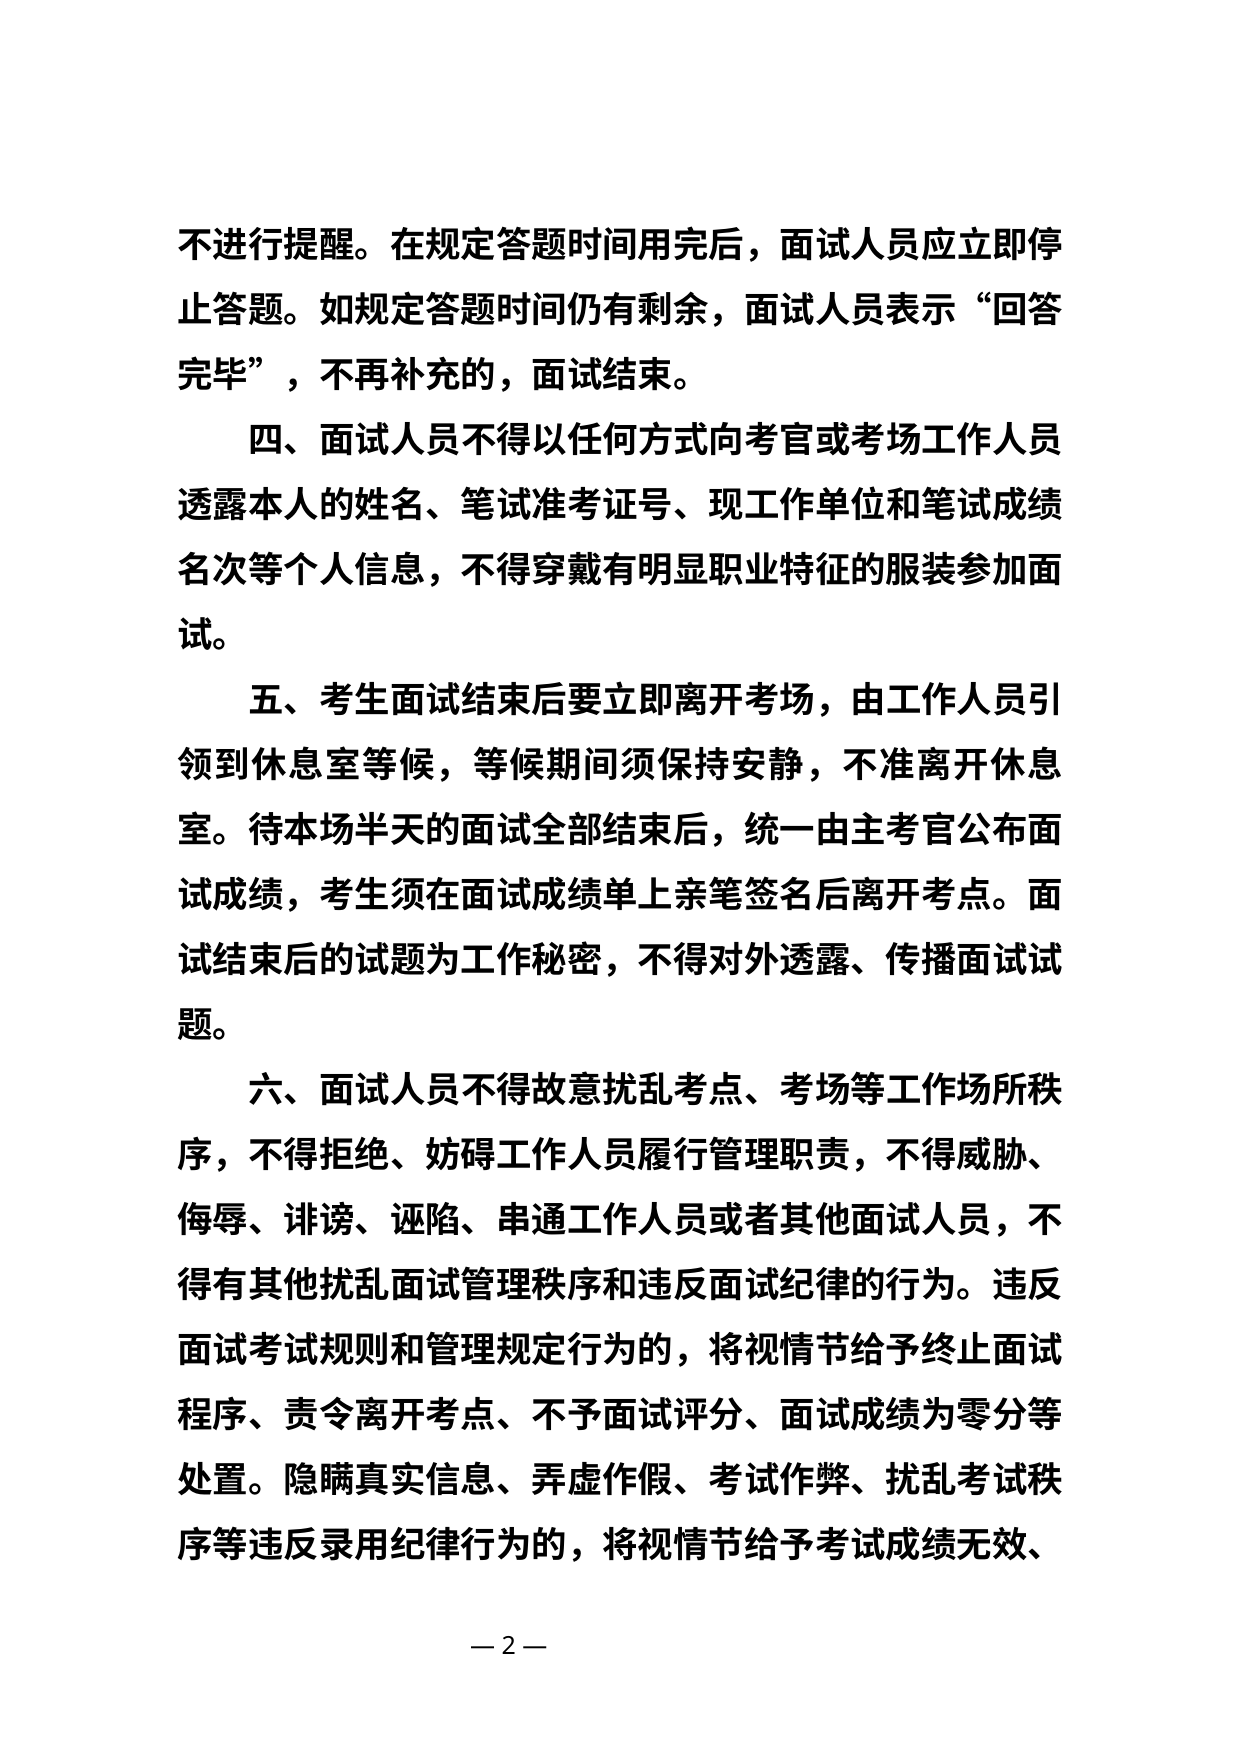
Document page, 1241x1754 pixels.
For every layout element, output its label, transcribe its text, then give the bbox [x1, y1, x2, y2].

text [177, 209, 1063, 404]
text 五、考生面试结束后要立即离开考场，由工作人员引领到休息室等候，等候期间须保持安静，不准离开休息室。待本场半天的面试全部结束后，统一由主考官公布面试成绩，考生须在面试成绩单上亲笔签名后离开考点。面试结束后的试题为工作秘密，不得对外透露、传播面试试题。 [177, 664, 1063, 1054]
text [177, 1054, 1063, 1574]
text 四、面试人员不得以任何方式向考官或考场工作人员透露本人的姓名、笔试准考证号、现工作单位和笔试成绩名次等个人信息，不得穿戴有明显职业特征的服装参加面试。 [177, 404, 1063, 664]
